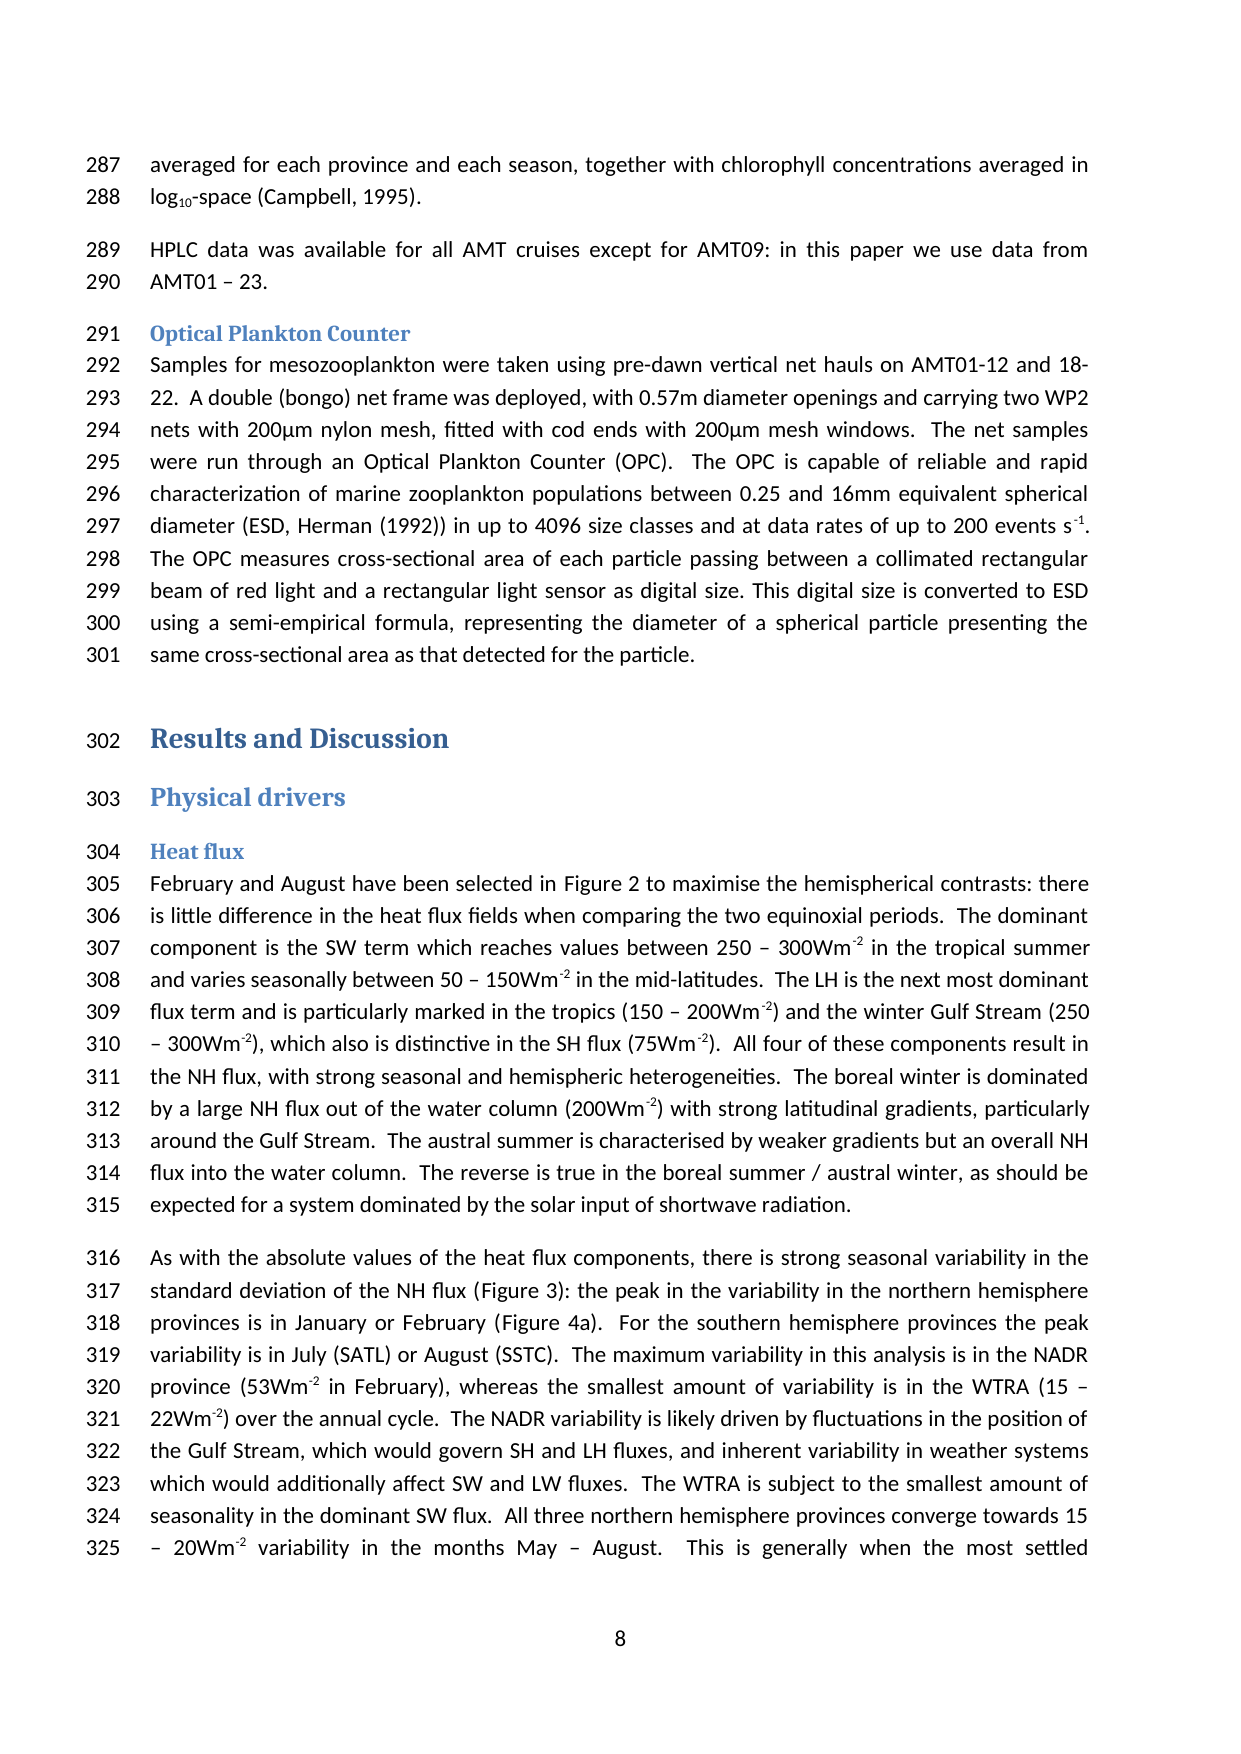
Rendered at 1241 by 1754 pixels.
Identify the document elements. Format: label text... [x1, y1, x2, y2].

text February and August have been selected in Figure 2 to maximise the hemispherical contrasts: there is little difference in the heat flux fields when comparing the two equinoxial periods. The dominant component is the SW term which reaches values between 250 – 300Wm-2 in the tropical summer and varies seasonally between 50 – 150Wm-2 in the mid-latitudes. The LH is the next most dominant flux term and is particularly marked in the tropics (150 – 200Wm-2) and the winter Gulf Stream (250 – 300Wm-2), which also is distinctive in the SH flux (75Wm-2). All four of these components result in the NH flux, with strong seasonal and hemispheric heterogeneities. The boreal winter is dominated by a large NH flux out of the water column (200Wm-2) with strong latitudinal gradients, particularly around the Gulf Stream. The austral summer is characterised by weaker gradients but an overall NH flux into the water column. The reverse is true in the boreal summer / austral winter, as should be expected for a system dominated by the solar input of shortwave radiation. [150, 869, 1090, 1218]
subtitle Results and Discussion [150, 722, 1090, 756]
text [150, 1243, 1090, 1561]
text HPLC data was available for all AMT cruises except for AMT09: in this paper we use data from AMT01 – 23. [150, 235, 1090, 295]
subtitle Heat flux [150, 838, 1090, 865]
subtitle Physical drivers [150, 782, 1090, 813]
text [150, 150, 1090, 210]
text Samples for mesozooplankton were taken using pre-dawn vertical net hauls on AMT01-12 and 18-22. A double (bongo) net frame was deployed, with 0.57m diameter openings and carrying two WP2 nets with 200μm nylon mesh, fitted with cod ends with 200μm mesh windows. The net samples were run through an Optical Plankton Counter (OPC). The OPC is capable of reliable and rapid characterization of marine zooplankton populations between 0.25 and 16mm equivalent spherical diameter (ESD, Herman (1992)) in up to 4096 size classes and at data rates of up to 200 events s-1. The OPC measures cross-sectional area of each particle passing between a collimated rectangular beam of red light and a rectangular light sensor as digital size. This digital size is converted to ESD using a semi-empirical formula, representing the diameter of a spherical particle presenting the same cross-sectional area as that detected for the particle. [150, 351, 1090, 668]
subtitle Optical Plankton Counter [150, 320, 1090, 347]
